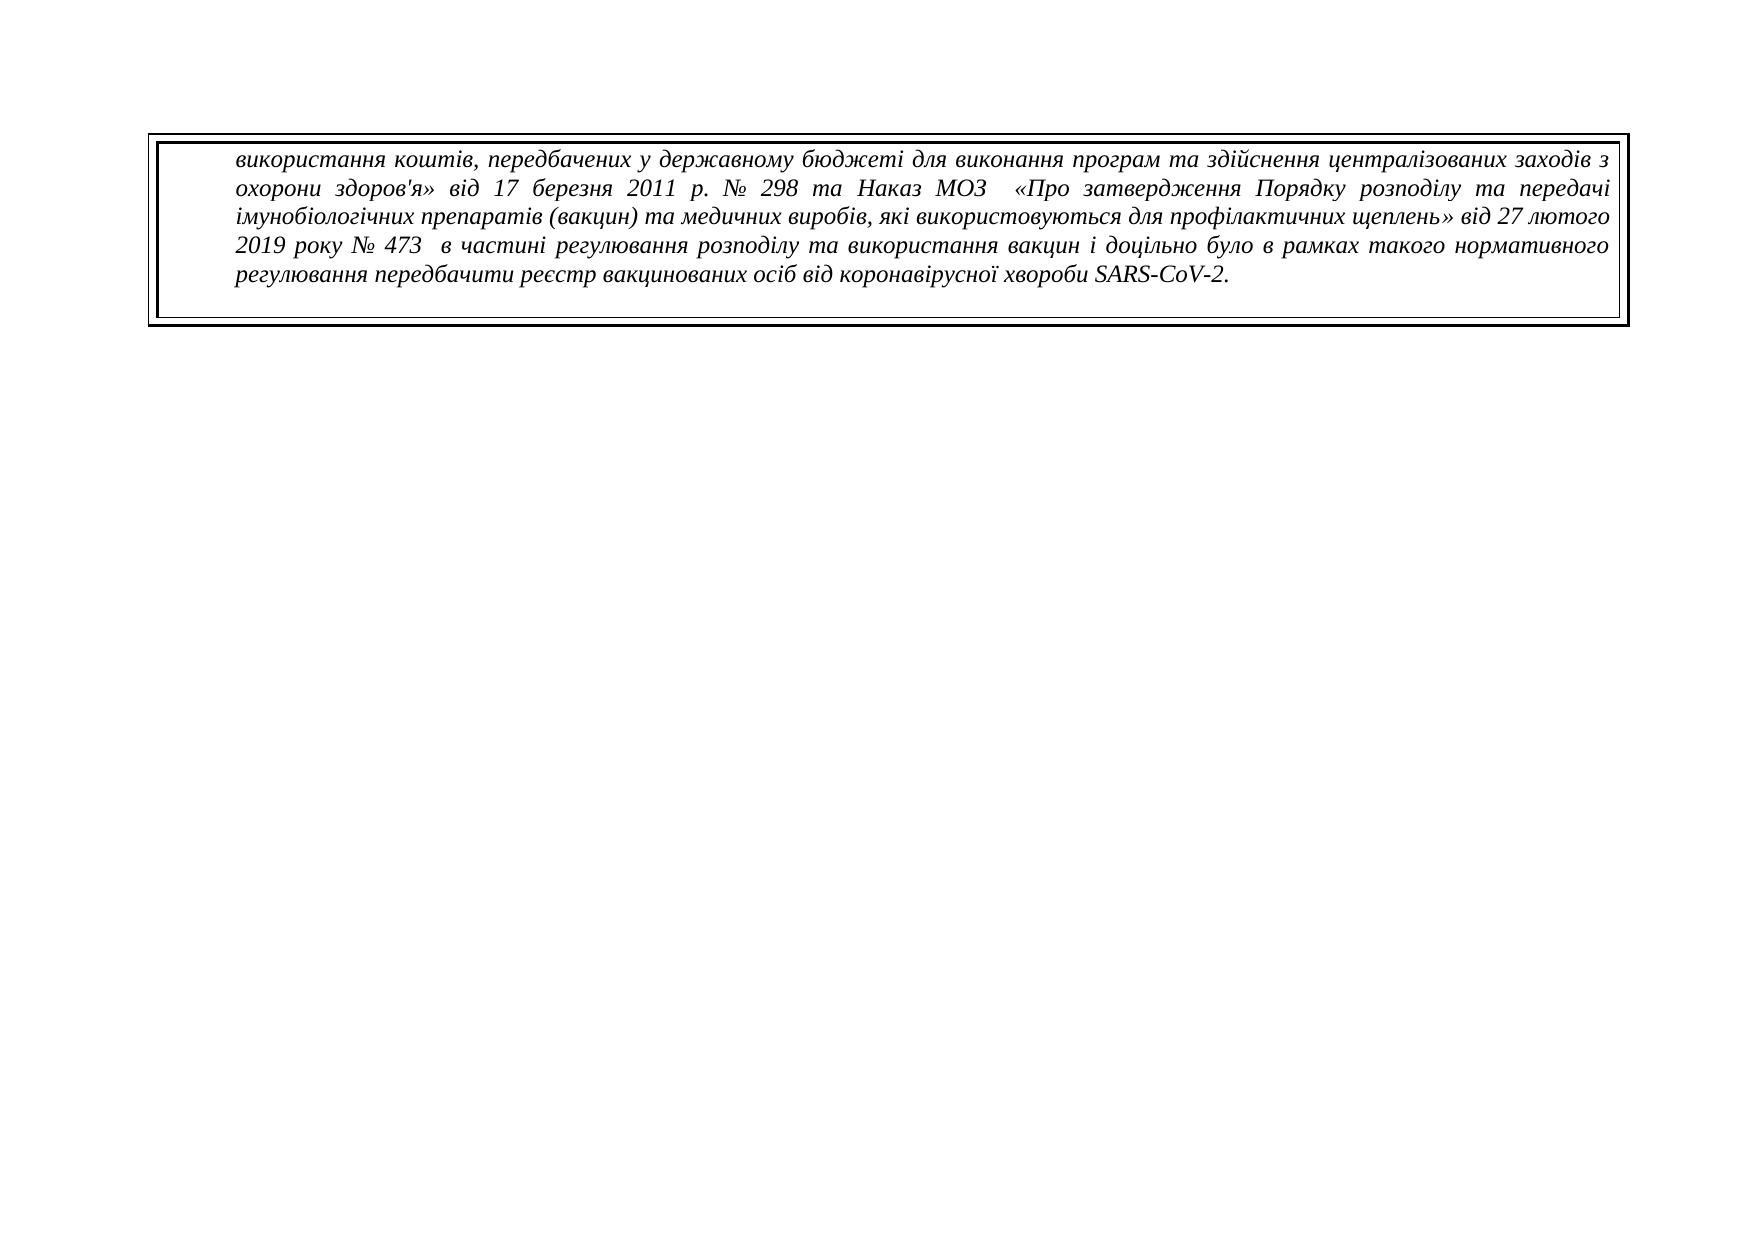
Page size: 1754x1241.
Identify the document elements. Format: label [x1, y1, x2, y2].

table_cell [153, 135, 1624, 316]
